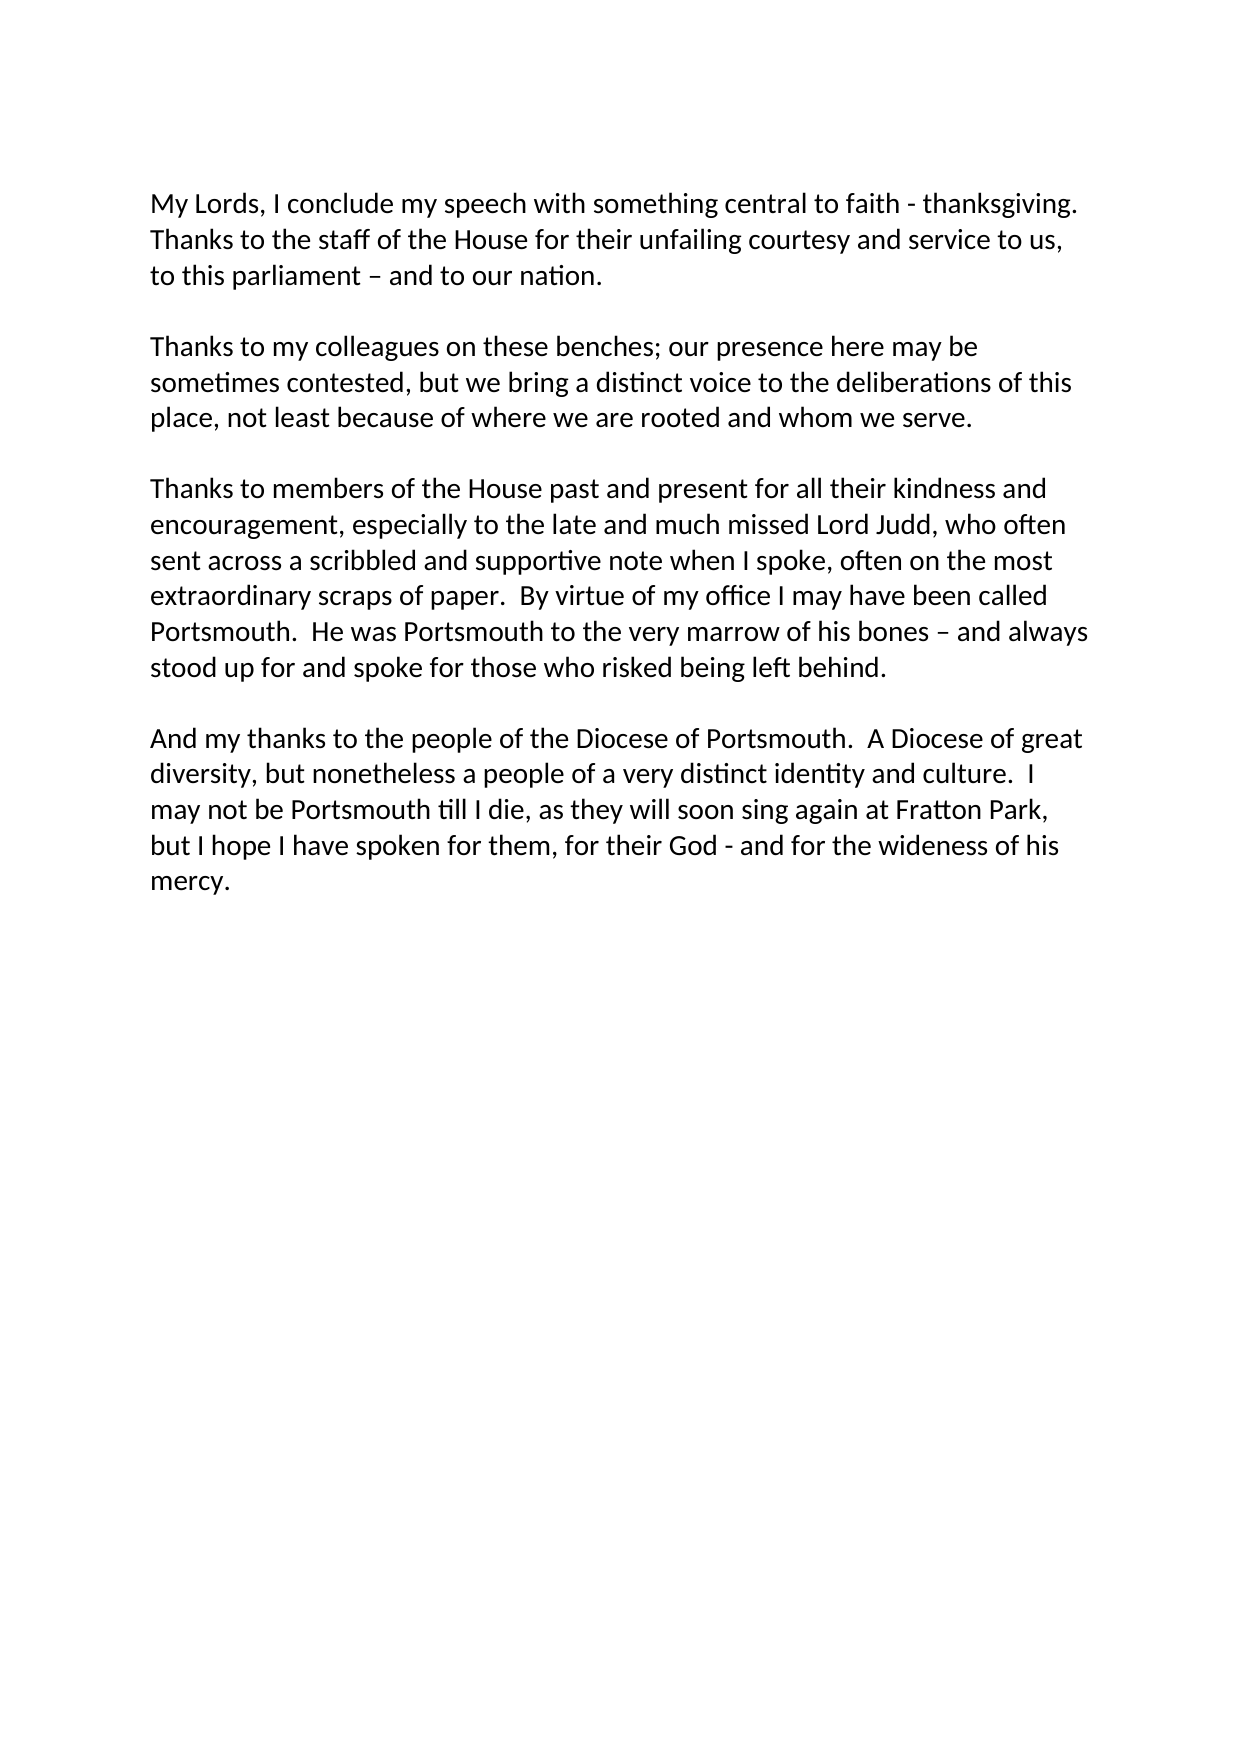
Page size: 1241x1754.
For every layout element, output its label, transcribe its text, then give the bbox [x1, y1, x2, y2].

text My Lords, I conclude my speech with something central to faith - thanksgiving. Thanks to the staff of the House for their unfailing courtesy and service to us, to this parliament – and to our nation. [150, 186, 1090, 292]
text Thanks to my colleagues on these benches; our presence here may be sometimes contested, but we bring a distinct voice to the deliberations of this place, not least because of where we are rooted and whom we serve. [150, 328, 1090, 435]
text And my thanks to the people of the Diocese of Portsmouth. A Diocese of great diversity, but nonetheless a people of a very distinct identity and culture. I may not be Portsmouth till I die, as they will soon sing again at Fratton Park, but I hope I have spoken for them, for their God - and for the wideness of his mercy. [150, 720, 1090, 898]
text Thanks to members of the House past and present for all their kindness and encouragement, especially to the late and much missed Lord Judd, who often sent across a scribbled and supportive note when I spoke, often on the most extraordinary scraps of paper. By virtue of my office I may have been called Portsmouth. He was Portsmouth to the very marrow of his bones – and always stood up for and spoke for those who risked being left behind. [150, 471, 1090, 684]
